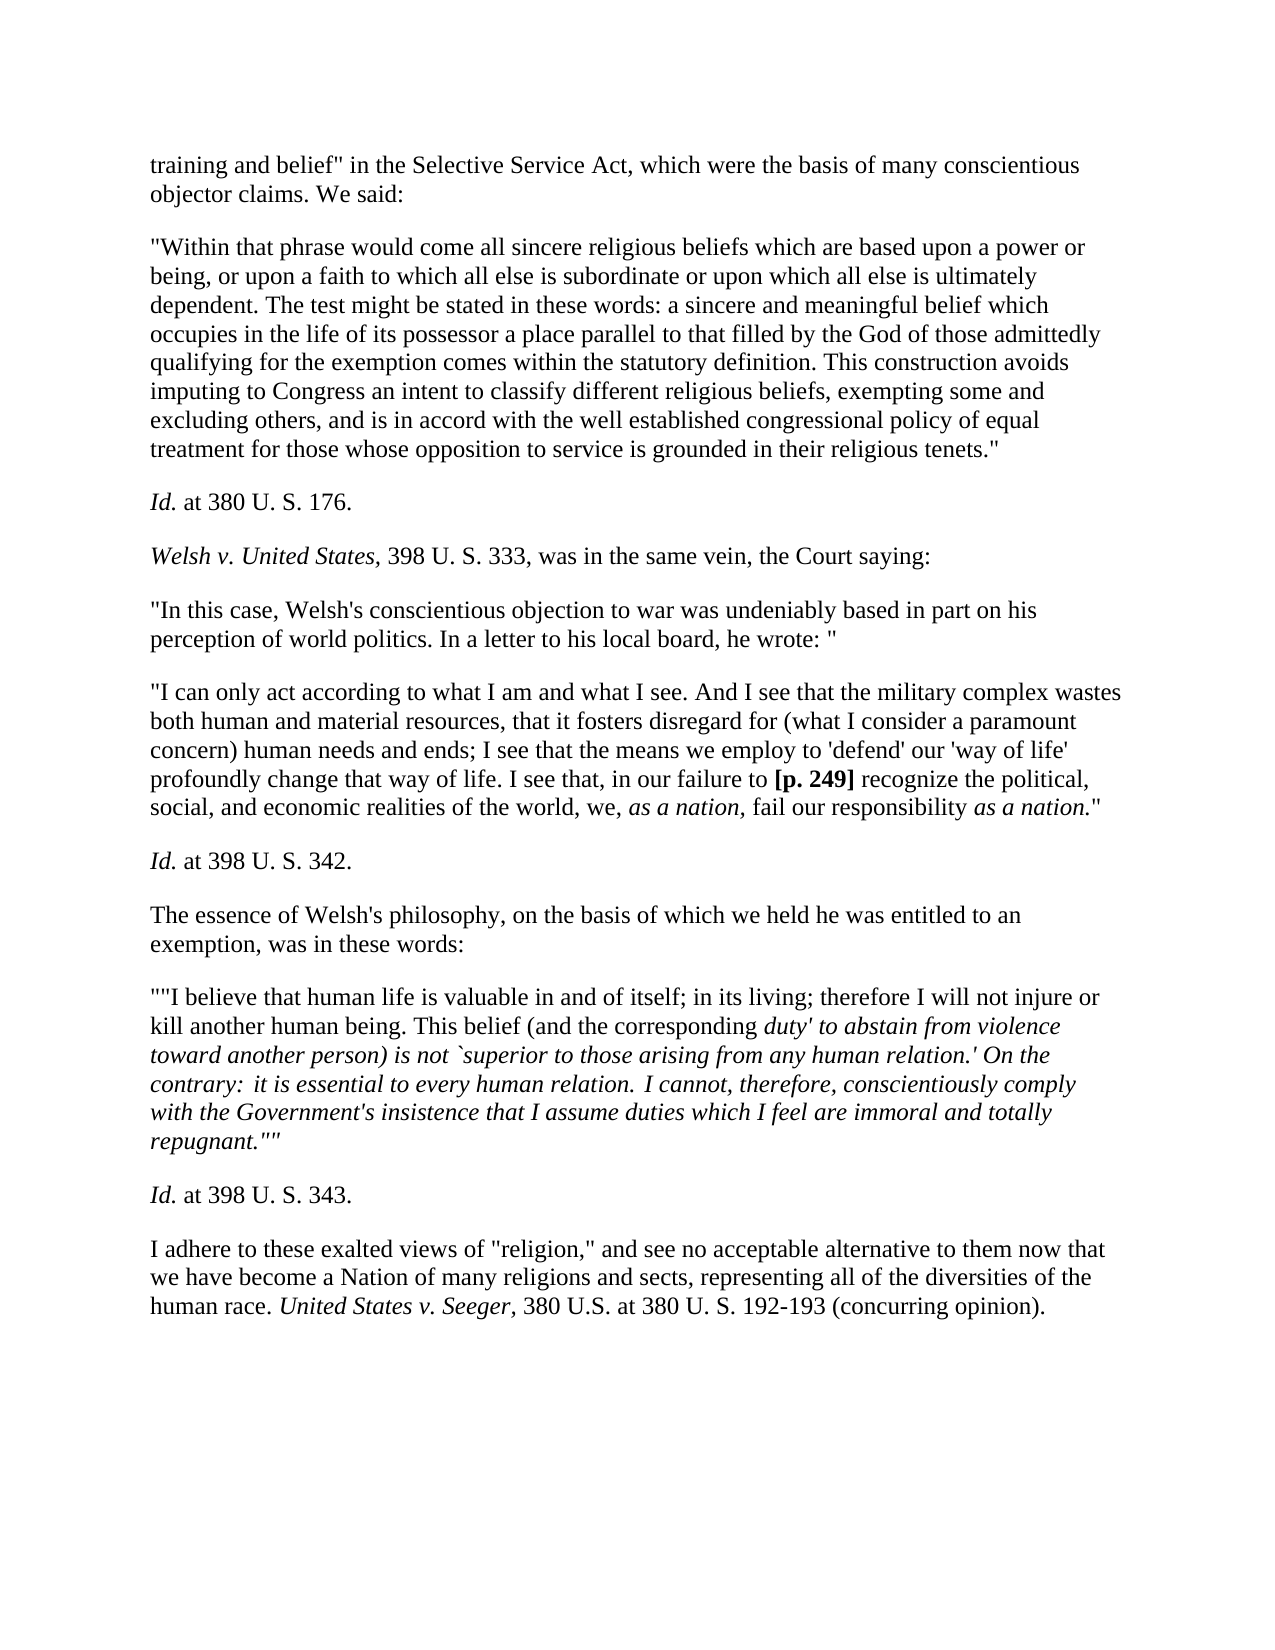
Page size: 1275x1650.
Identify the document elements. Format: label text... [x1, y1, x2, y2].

text "I can only act according to what I am and what I see. And I see that the military complex wastes both human and material resources, that it fosters disregard for (what I consider a paramount concern) human needs and ends; I see that the means we employ to 'defend' our 'way of life' profoundly change that way of life. I see that, in our failure to [p. 249] recognize the political, social, and economic realities of the world, we, as a nation, fail our responsibility as a nation." [150, 677, 1125, 821]
text I adhere to these exalted views of "religion," and see no acceptable alternative to them now that we have become a Nation of many religions and sects, representing all of the diversities of the human race. United States v. Seeger, 380 U.S. at 380 U. S. 192-193 (concurring opinion). [150, 1234, 1125, 1320]
text "In this case, Welsh's conscientious objection to war was undeniably based in part on his perception of world politics. In a letter to his local board, he wrote: " [150, 595, 1125, 652]
text Id. at 398 U. S. 342. [150, 846, 1125, 875]
text Welsh v. United States, 398 U. S. 333, was in the same vein, the Court saying: [150, 541, 1125, 570]
text The essence of Welsh's philosophy, on the basis of which we held he was entitled to an exemption, was in these words: [150, 900, 1125, 957]
text Id. at 398 U. S. 343. [150, 1180, 1125, 1209]
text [150, 150, 1125, 207]
text ""I believe that human life is valuable in and of itself; in its living; therefore I will not injure or kill another human being. This belief (and the corresponding duty' to abstain from violence toward another person) is not `superior to those arising from any human relation.' On the contrary: it is essential to every human relation. I cannot, therefore, conscientiously comply with the Government's insistence that I assume duties which I feel are immoral and totally repugnant."" [150, 982, 1125, 1155]
text Id. at 380 U. S. 176. [150, 487, 1125, 516]
text "Within that phrase would come all sincere religious beliefs which are based upon a power or being, or upon a faith to which all else is subordinate or upon which all else is ultimately dependent. The test might be stated in these words: a sincere and meaningful belief which occupies in the life of its possessor a place parallel to that filled by the God of those admittedly qualifying for the exemption comes within the statutory definition. This construction avoids imputing to Congress an intent to classify different religious beliefs, exempting some and excluding others, and is in accord with the well established congressional policy of equal treatment for those whose opposition to service is grounded in their religious tenets." [150, 232, 1125, 462]
